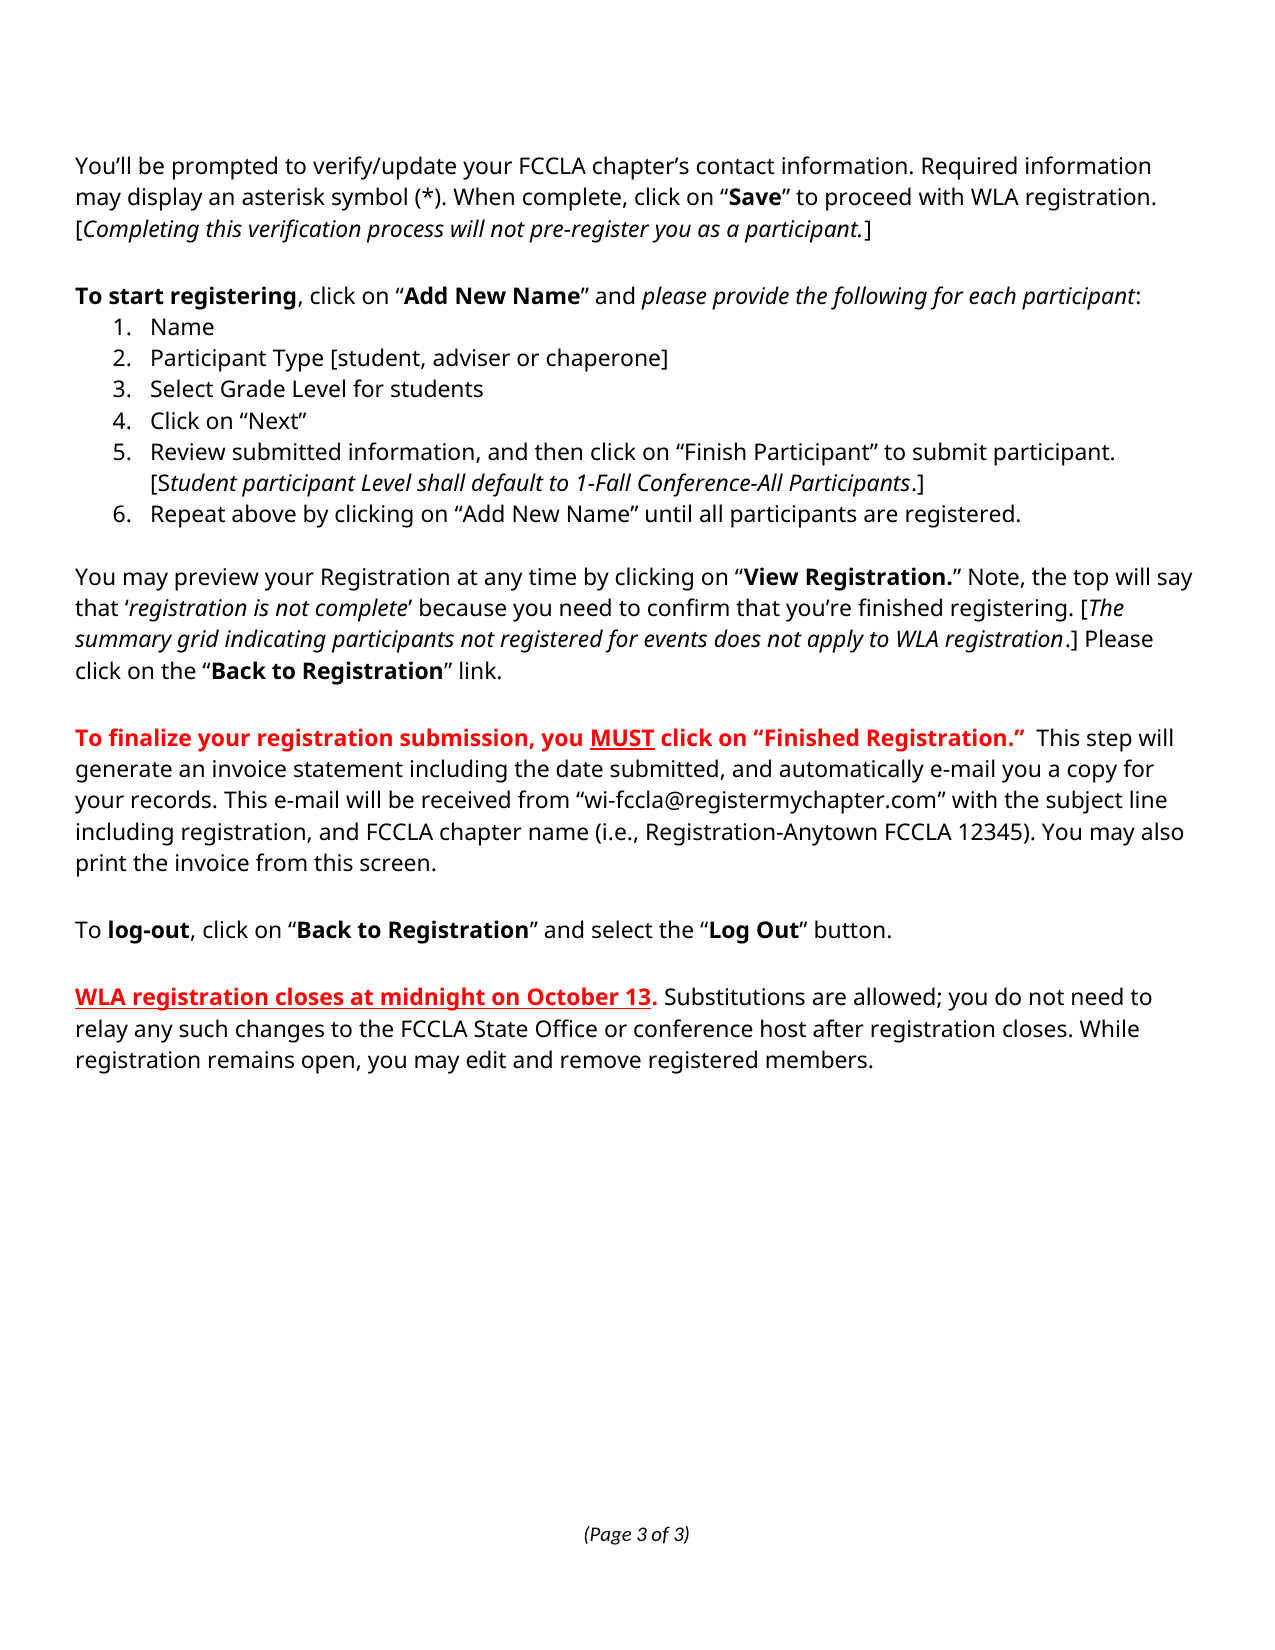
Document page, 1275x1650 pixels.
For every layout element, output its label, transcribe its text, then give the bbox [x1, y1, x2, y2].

text To finalize your registration submission, you MUST click on “Finished Registration.” This step will generate an invoice statement including the date submitted, and automatically e-mail you a copy for your records. This e-mail will be received from “wi-fccla@registermychapter.com” with the subject line including registration, and FCCLA chapter name (i.e., Registration-Anytown FCCLA 12345). You may also print the invoice from this screen. [75, 722, 1200, 878]
text To log-out, click on “Back to Registration” and select the “Log Out” button. [75, 914, 1200, 945]
list Click on “Next” [112, 405, 1200, 436]
list Review submitted information, and then click on “Finish Participant” to submit participant. [Student participant Level shall default to 1-Fall Conference-All Participants.] [112, 436, 1200, 498]
text You’ll be prompted to verify/update your FCCLA chapter’s contact information. Required information may display an asterisk symbol (*). When complete, click on “Save” to proceed with WLA registration. [Completing this verification process will not pre-register you as a participant.] [75, 150, 1200, 244]
list Name [112, 311, 1200, 342]
list Repeat above by clicking on “Add New Name” until all participants are registered. [112, 498, 1200, 530]
list Select Grade Level for students [112, 373, 1200, 405]
text WLA registration closes at midnight on October 13. Substitutions are allowed; you do not need to relay any such changes to the FCCLA State Office or conference host after registration closes. While registration remains open, you may edit and remove registered members. [75, 981, 1200, 1075]
list Participant Type [student, adviser or chaperone] [112, 342, 1200, 373]
text To start registering, click on “Add New Name” and please provide the following for each participant: [75, 280, 1200, 311]
text You may preview your Registration at any time by clicking on “View Registration.” Note, the top will say that ‘registration is not complete’ because you need to confirm that you’re finished registering. [The summary grid indicating participants not registered for events does not apply to WLA registration.] Please click on the “Back to Registration” link. [75, 561, 1200, 686]
